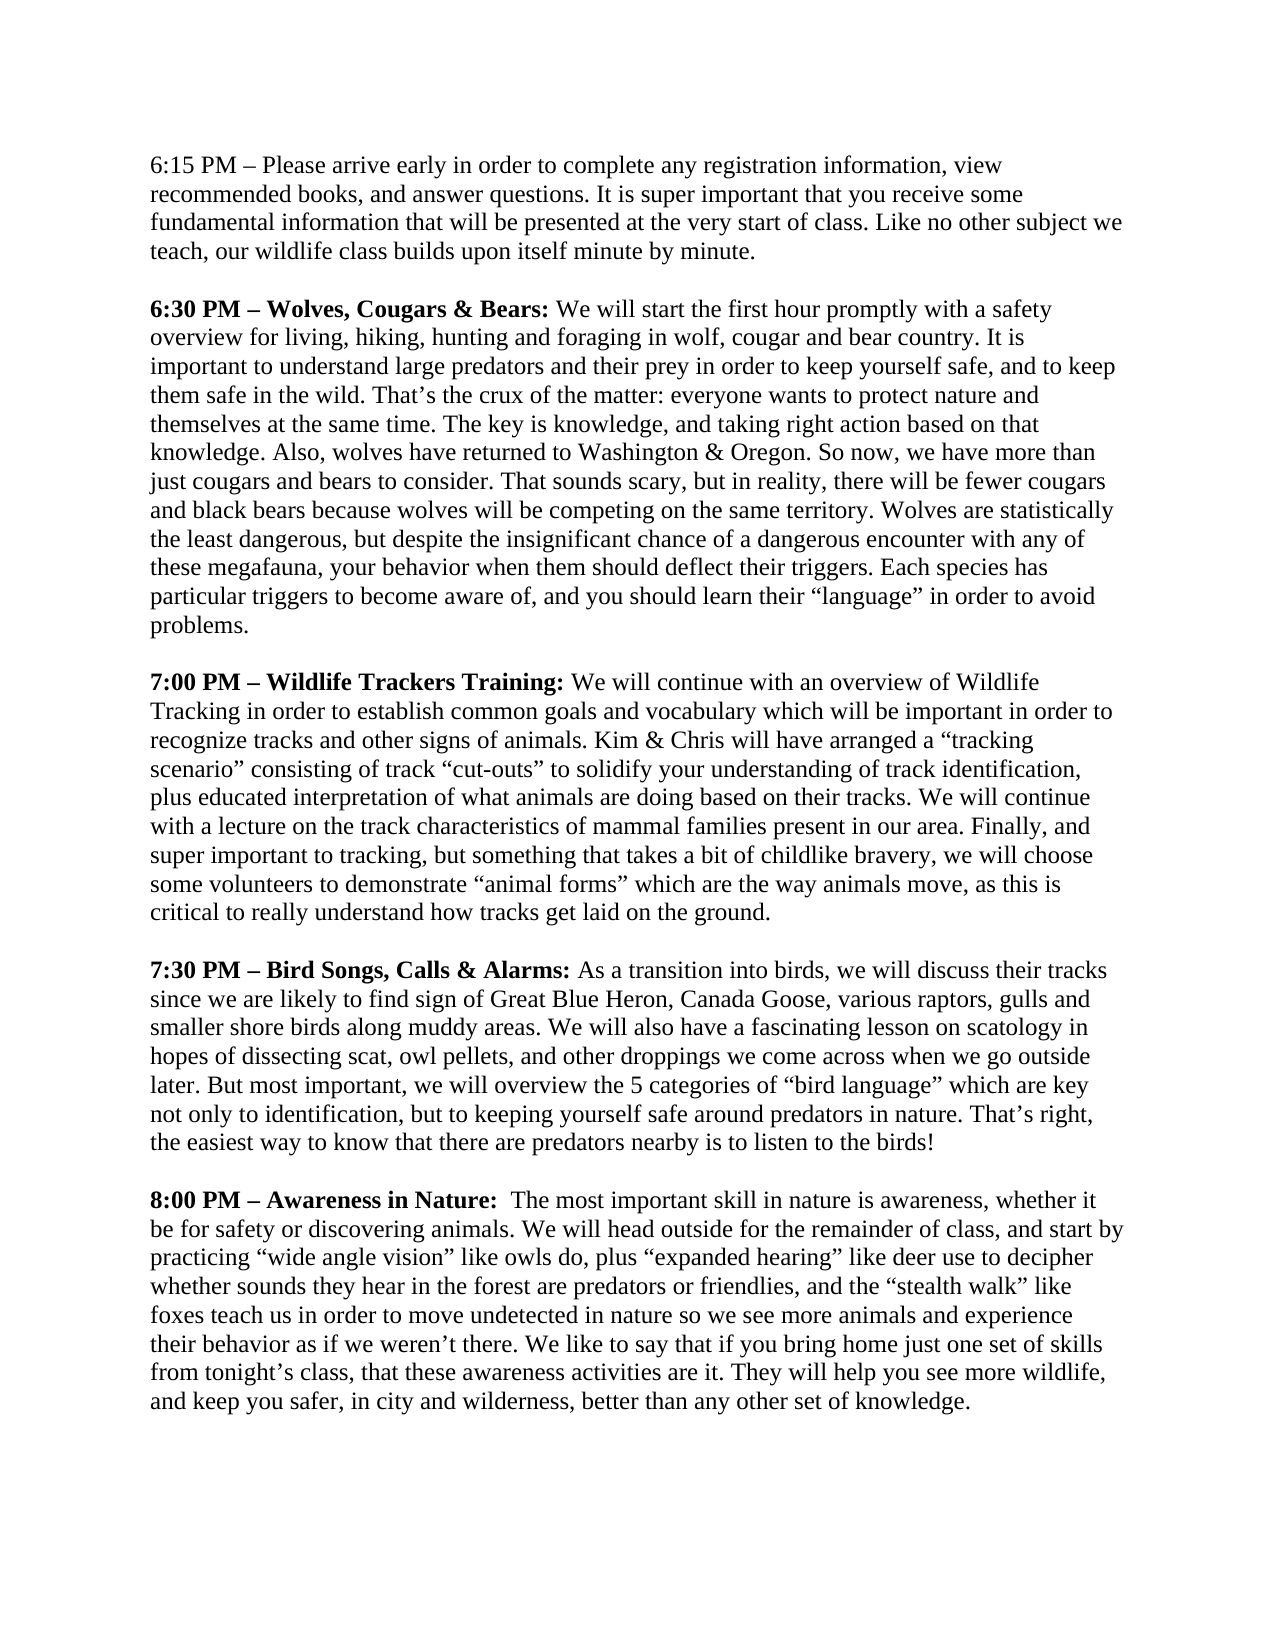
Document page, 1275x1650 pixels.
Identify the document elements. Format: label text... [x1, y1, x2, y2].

text 7:00 PM – Wildlife Trackers Training: We will continue with an overview of Wildlife Tracking in order to establish common goals and vocabulary which will be important in order to recognize tracks and other signs of animals. Kim & Chris will have arranged a “tracking scenario” consisting of track “cut-outs” to solidify your understanding of track identification, plus educated interpretation of what animals are doing based on their tracks. We will continue with a lecture on the track characteristics of mammal families present in our area. Finally, and super important to tracking, but something that takes a bit of childlike bravery, we will choose some volunteers to demonstrate “animal forms” which are the way animals move, as this is critical to really understand how tracks get laid on the ground. [150, 667, 1125, 926]
text 6:15 PM – Please arrive early in order to complete any registration information, view recommended books, and answer questions. It is super important that you receive some fundamental information that will be presented at the very start of class. Like no other subject we teach, our wildlife class builds upon itself minute by minute. [150, 150, 1125, 265]
text 7:30 PM – Bird Songs, Calls & Alarms: As a transition into birds, we will discuss their tracks since we are likely to find sign of Great Blue Heron, Canada Goose, various raptors, gulls and smaller shore birds along muddy areas. We will also have a fascinating lesson on scatology in hopes of dissecting scat, owl pellets, and other droppings we come across when we go outside later. But most important, we will overview the 5 categories of “bird language” which are key not only to identification, but to keeping yourself safe around predators in nature. That’s right, the easiest way to know that there are predators nearby is to listen to the birds! [150, 955, 1125, 1156]
text 6:30 PM – Wolves, Cougars & Bears: We will start the first hour promptly with a safety overview for living, hiking, hunting and foraging in wolf, cougar and bear country. It is important to understand large predators and their prey in order to keep yourself safe, and to keep them safe in the wild. That’s the crux of the matter: everyone wants to protect nature and themselves at the same time. The key is knowledge, and taking right action based on that knowledge. Also, wolves have returned to Washington & Oregon. So now, we have more than just cougars and bears to consider. That sounds scary, but in reality, there will be fewer cougars and black bears because wolves will be competing on the same territory. Wolves are statistically the least dangerous, but despite the insignificant chance of a dangerous encounter with any of these megafauna, your behavior when them should deflect their triggers. Each species has particular triggers to become aware of, and you should learn their “language” in order to avoid problems. [150, 294, 1125, 639]
text 8:00 PM – Awareness in Nature: The most important skill in nature is awareness, whether it be for safety or discovering animals. We will head outside for the remainder of class, and start by practicing “wide angle vision” like owls do, plus “expanded hearing” like deer use to decipher whether sounds they hear in the forest are predators or friendlies, and the “stealth walk” like foxes teach us in order to move undetected in nature so we see more animals and experience their behavior as if we weren’t there. We like to say that if you bring home just one set of skills from tonight’s class, that these awareness activities are it. They will help you see more wildlife, and keep you safer, in city and wilderness, better than any other set of knowledge. [150, 1185, 1125, 1415]
